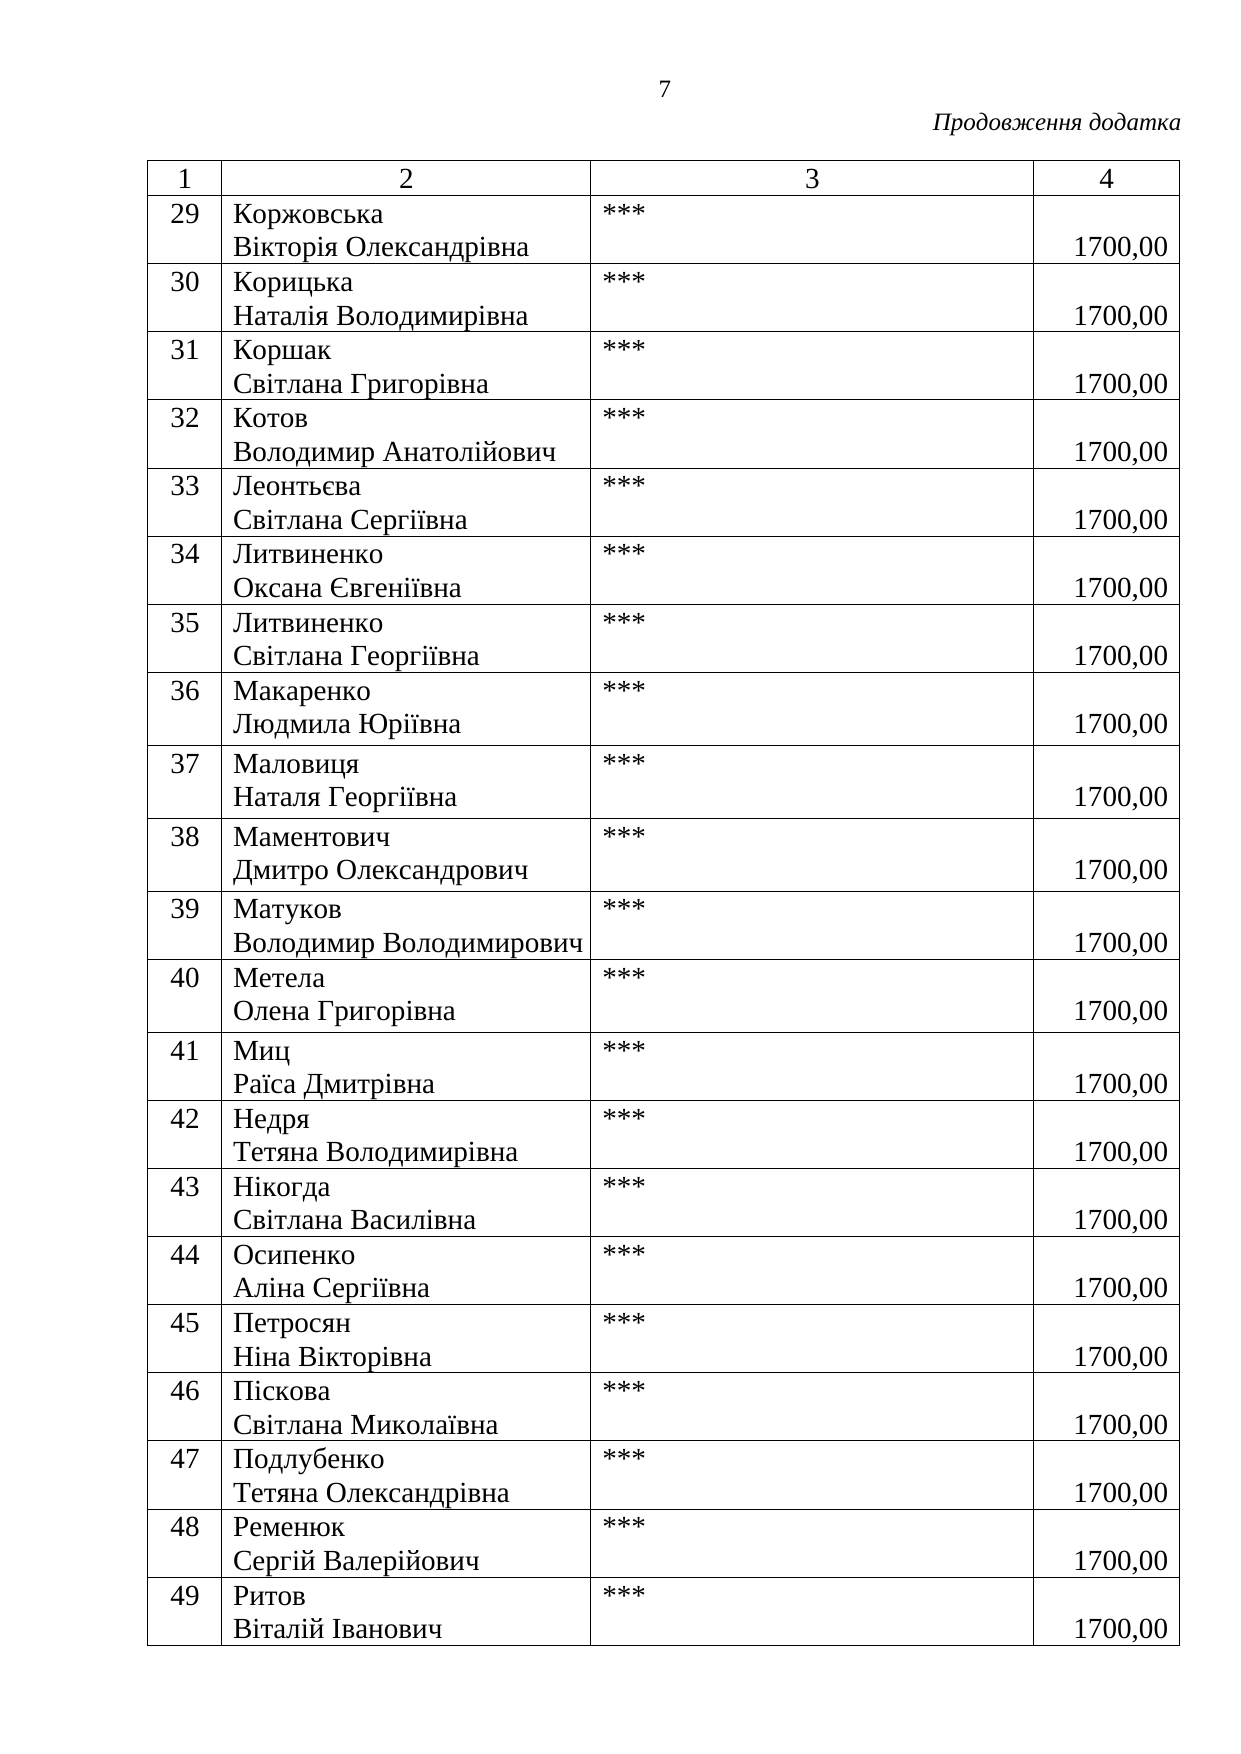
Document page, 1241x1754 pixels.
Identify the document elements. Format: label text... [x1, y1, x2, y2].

table_cell 47 [148, 1441, 221, 1508]
table_cell 1700,00 [1034, 1578, 1179, 1645]
table_cell 1700,00 [1034, 1373, 1179, 1440]
table_cell *** [591, 1510, 1033, 1577]
table_cell *** [591, 1033, 1033, 1100]
table_cell 36 [148, 673, 221, 745]
table_cell Нікогда Світлана Василівна [222, 1169, 590, 1236]
table_cell 1700,00 [1034, 1169, 1179, 1236]
table_cell *** [591, 1373, 1033, 1440]
table_cell Коржовська Вікторія Олександрівна [222, 196, 590, 263]
table_cell Литвиненко Світлана Георгіївна [222, 605, 590, 672]
table_cell 4 [1034, 161, 1179, 195]
table_cell *** [591, 264, 1033, 331]
table_cell Леонтьєва Світлана Сергіївна [222, 469, 590, 536]
table_cell 3 [591, 161, 1033, 195]
table_cell 1700,00 [1034, 264, 1179, 331]
table_cell Литвиненко Оксана Євгеніївна [222, 537, 590, 604]
table_cell 33 [148, 469, 221, 536]
table_cell 1700,00 [1034, 605, 1179, 672]
table_cell 1700,00 [1034, 673, 1179, 745]
table_cell 1700,00 [1034, 332, 1179, 399]
table_cell Матуков Володимир Володимирович [222, 892, 590, 959]
table_cell 42 [148, 1101, 221, 1168]
table_cell Ритов Віталій Іванович [222, 1578, 590, 1645]
table_cell *** [591, 469, 1033, 536]
table_cell *** [591, 1237, 1033, 1304]
table_cell *** [591, 1441, 1033, 1508]
table_cell *** [591, 537, 1033, 604]
table_cell 1700,00 [1034, 537, 1179, 604]
table_cell Маловиця Наталя Георгіївна [222, 746, 590, 818]
table_cell 1700,00 [1034, 196, 1179, 263]
table_cell 49 [148, 1578, 221, 1645]
table_cell 39 [148, 892, 221, 959]
table_cell Миц Раїса Дмитрівна [222, 1033, 590, 1100]
table_cell 31 [148, 332, 221, 399]
table_cell *** [591, 400, 1033, 467]
table_cell *** [591, 332, 1033, 399]
table_cell 1700,00 [1034, 1237, 1179, 1304]
table_cell Коршак Світлана Григорівна [222, 332, 590, 399]
table_cell Маментович Дмитро Олександрович [222, 819, 590, 891]
table_cell *** [591, 1169, 1033, 1236]
table_cell 1700,00 [1034, 1101, 1179, 1168]
table_cell Петросян Ніна Вікторівна [222, 1305, 590, 1372]
table_cell Котов Володимир Анатолійович [222, 400, 590, 467]
table_cell 45 [148, 1305, 221, 1372]
table_cell 1700,00 [1034, 892, 1179, 959]
table_cell *** [591, 673, 1033, 745]
table_cell 41 [148, 1033, 221, 1100]
table_cell 32 [148, 400, 221, 467]
table_cell Осипенко Аліна Сергіївна [222, 1237, 590, 1304]
table_cell 1700,00 [1034, 469, 1179, 536]
table_cell *** [591, 1578, 1033, 1645]
table_cell *** [591, 746, 1033, 818]
table_cell Подлубенко Тетяна Олександрівна [222, 1441, 590, 1508]
table_cell 44 [148, 1237, 221, 1304]
table_cell Ременюк Сергій Валерійович [222, 1510, 590, 1577]
table_cell 1700,00 [1034, 1510, 1179, 1577]
table_cell *** [591, 819, 1033, 891]
table_cell 1700,00 [1034, 1033, 1179, 1100]
table_cell 1700,00 [1034, 819, 1179, 891]
table_cell *** [591, 605, 1033, 672]
table_cell 40 [148, 960, 221, 1032]
table_cell 1700,00 [1034, 1305, 1179, 1372]
table_cell 1700,00 [1034, 960, 1179, 1032]
table_cell Макаренко Людмила Юріївна [222, 673, 590, 745]
table_cell 1700,00 [1034, 400, 1179, 467]
table_cell 34 [148, 537, 221, 604]
table_cell *** [591, 960, 1033, 1032]
table_cell *** [591, 196, 1033, 263]
table_cell *** [591, 1305, 1033, 1372]
table_cell 48 [148, 1510, 221, 1577]
table_cell Недря Тетяна Володимирівна [222, 1101, 590, 1168]
table_cell 1 [148, 161, 221, 195]
table_cell 46 [148, 1373, 221, 1440]
table_cell 38 [148, 819, 221, 891]
table_cell 30 [148, 264, 221, 331]
table_cell 35 [148, 605, 221, 672]
table_cell Піскова Світлана Миколаївна [222, 1373, 590, 1440]
table_cell Метела Олена Григорівна [222, 960, 590, 1032]
table_cell 2 [222, 161, 590, 195]
table_cell 43 [148, 1169, 221, 1236]
table_cell 1700,00 [1034, 1441, 1179, 1508]
table_cell 1700,00 [1034, 746, 1179, 818]
table_cell 37 [148, 746, 221, 818]
table_cell Корицька Наталія Володимирівна [222, 264, 590, 331]
table_cell *** [591, 1101, 1033, 1168]
table_cell 29 [148, 196, 221, 263]
table_cell *** [591, 892, 1033, 959]
